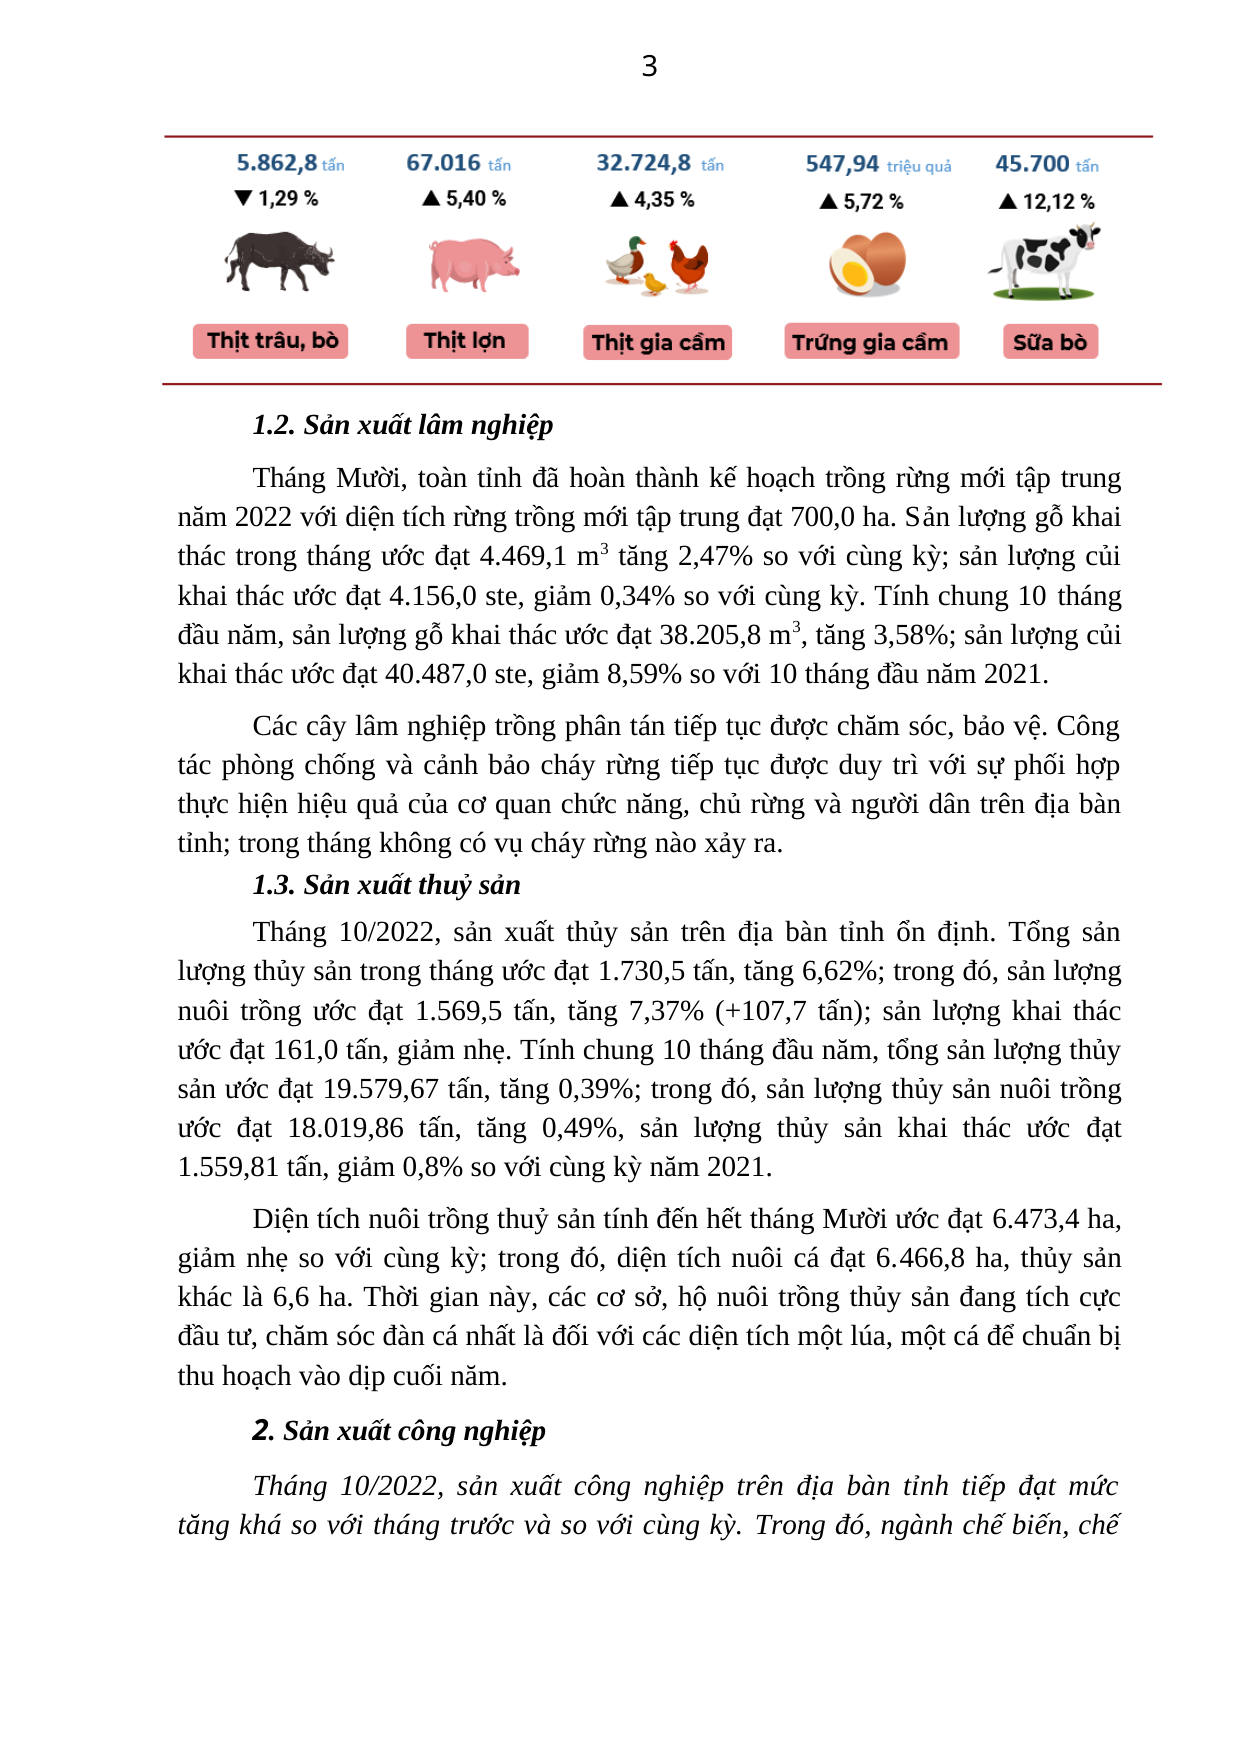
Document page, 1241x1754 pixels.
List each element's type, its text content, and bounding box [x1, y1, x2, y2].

text Tháng Mười, toàn tỉnh đã hoàn thành kế hoạch trồng rừng mới tập trung năm 2022 với diện tích rừng trồng mới tập trung đạt 700,0 ha. Sản lượng gỗ khai thác trong tháng ước đạt 4.469,1 m3 tăng 2,47% so với cùng kỳ; sản lượng củi khai thác ước đạt 4.156,0 ste, giảm 0,34% so với cùng kỳ. Tính chung 10 tháng đầu năm, sản lượng gỗ khai thác ước đạt 38.205,8 m3, tăng 3,58%; sản lượng củi khai thác ước đạt 40.487,0 ste, giảm 8,59% so với 10 tháng đầu năm 2021. [177, 460, 1122, 689]
picture [147, 118, 1174, 394]
text Diện tích nuôi trồng thuỷ sản tính đến hết tháng Mười ước đạt 6.473,4 ha, giảm nhẹ so với cùng kỳ; trong đó, diện tích nuôi cá đạt 6.466,8 ha, thủy sản khác là 6,6 ha. Thời gian này, các cơ sở, hộ nuôi trồng thủy sản đang tích cực đầu tư, chăm sóc đàn cá nhất là đối với các diện tích một lúa, một cá để chuẩn bị thu hoạch vào dịp cuối năm. [177, 1201, 1122, 1391]
list 1.2. Sản xuất lâm nghiệp [177, 407, 1122, 441]
text 2. Sản xuất công nghiệp [177, 1409, 1122, 1449]
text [177, 1468, 1122, 1606]
text Các cây lâm nghiệp trồng phân tán tiếp tục được chăm sóc, bảo vệ. Công tác phòng chống và cảnh bảo cháy rừng tiếp tục được duy trì với sự phối hợp thực hiện hiệu quả của cơ quan chức năng, chủ rừng và người dân trên địa bàn tỉnh; trong tháng không có vụ cháy rừng nào xảy ra. [177, 708, 1122, 859]
subtitle 1.3. Sản xuất thuỷ sản [177, 864, 1122, 902]
text Tháng 10/2022, sản xuất thủy sản trên địa bàn tỉnh ổn định. Tổng sản lượng thủy sản trong tháng ước đạt 1.730,5 tấn, tăng 6,62%; trong đó, sản lượng nuôi trồng ước đạt 1.569,5 tấn, tăng 7,37% (+107,7 tấn); sản lượng khai thác ước đạt 161,0 tấn, giảm nhẹ. Tính chung 10 tháng đầu năm, tổng sản lượng thủy sản ước đạt 19.579,67 tấn, tăng 0,39%; trong đó, sản lượng thủy sản nuôi trồng ước đạt 18.019,86 tấn, tăng 0,49%, sản lượng thủy sản khai thác ước đạt 1.559,81 tấn, giảm 0,8% so với cùng kỳ năm 2021. [177, 914, 1122, 1183]
